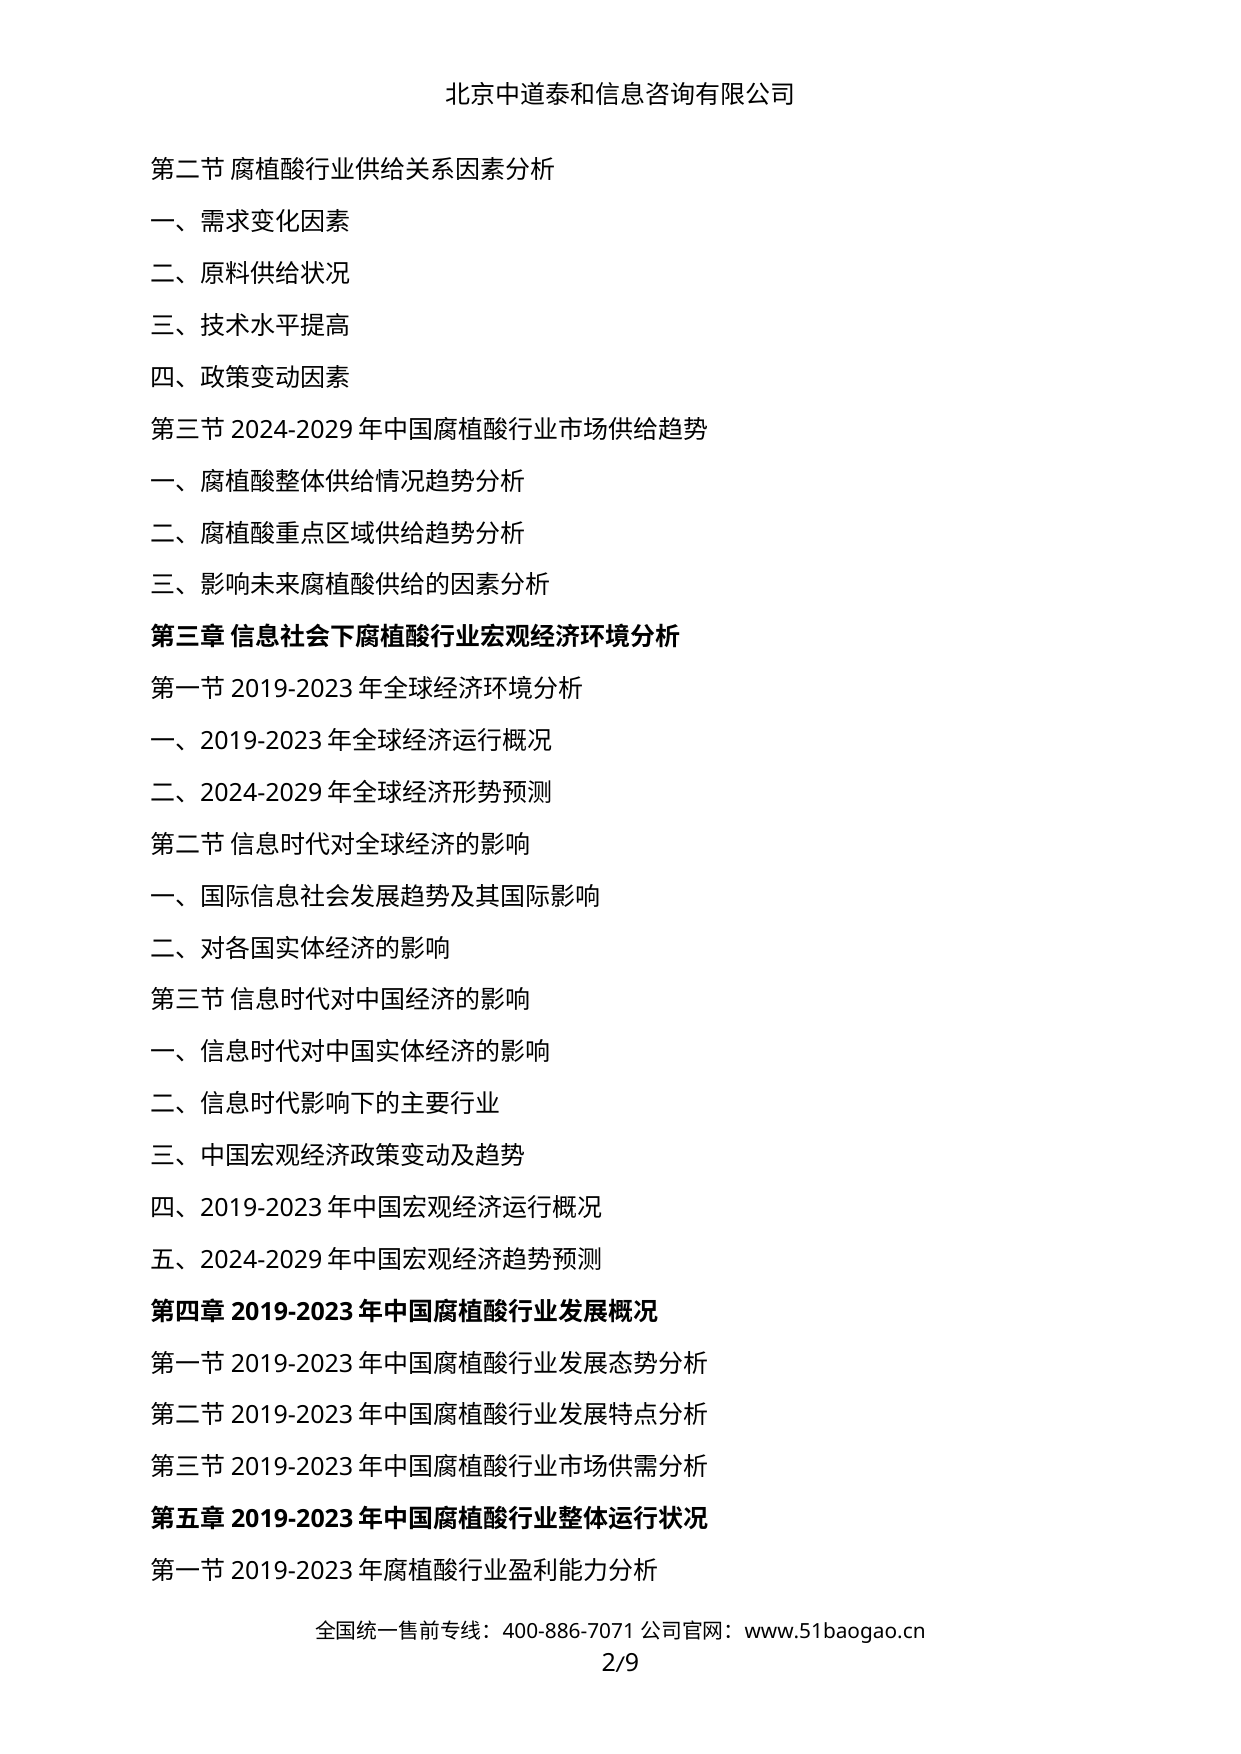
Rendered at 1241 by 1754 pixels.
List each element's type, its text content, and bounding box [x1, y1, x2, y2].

text 第四章 2019-2023年中国腐植酸行业发展概况 [150, 1291, 1090, 1327]
text 四、2019-2023年中国宏观经济运行概况 [150, 1187, 1090, 1224]
text 二、原料供给状况 [150, 254, 1090, 290]
text 第三章 信息社会下腐植酸行业宏观经济环境分析 [150, 617, 1090, 653]
text 第三节 2024-2029年中国腐植酸行业市场供给趋势 [150, 409, 1090, 446]
text 第五章 2019-2023年中国腐植酸行业整体运行状况 [150, 1499, 1090, 1535]
text 第一节 2019-2023年全球经济环境分析 [150, 669, 1090, 705]
text 三、技术水平提高 [150, 306, 1090, 342]
text 二、2024-2029年全球经济形势预测 [150, 772, 1090, 809]
text 二、腐植酸重点区域供给趋势分析 [150, 513, 1090, 549]
text 二、信息时代影响下的主要行业 [150, 1084, 1090, 1120]
text 三、中国宏观经济政策变动及趋势 [150, 1136, 1090, 1172]
text 第二节 信息时代对全球经济的影响 [150, 824, 1090, 861]
text 一、信息时代对中国实体经济的影响 [150, 1032, 1090, 1068]
text 第二节 2019-2023年中国腐植酸行业发展特点分析 [150, 1395, 1090, 1431]
text 一、2019-2023年全球经济运行概况 [150, 721, 1090, 757]
text 第三节 2019-2023年中国腐植酸行业市场供需分析 [150, 1447, 1090, 1483]
text 第一节 2019-2023年中国腐植酸行业发展态势分析 [150, 1343, 1090, 1379]
text 四、政策变动因素 [150, 357, 1090, 394]
text 第三节 信息时代对中国经济的影响 [150, 980, 1090, 1016]
text 一、需求变化因素 [150, 202, 1090, 238]
text 一、腐植酸整体供给情况趋势分析 [150, 461, 1090, 497]
text 三、影响未来腐植酸供给的因素分析 [150, 565, 1090, 601]
text 第二节 腐植酸行业供给关系因素分析 [150, 150, 1090, 186]
text 五、2024-2029年中国宏观经济趋势预测 [150, 1239, 1090, 1276]
text 第一节 2019-2023年腐植酸行业盈利能力分析 [150, 1551, 1090, 1587]
text 二、对各国实体经济的影响 [150, 928, 1090, 964]
text 一、国际信息社会发展趋势及其国际影响 [150, 876, 1090, 912]
